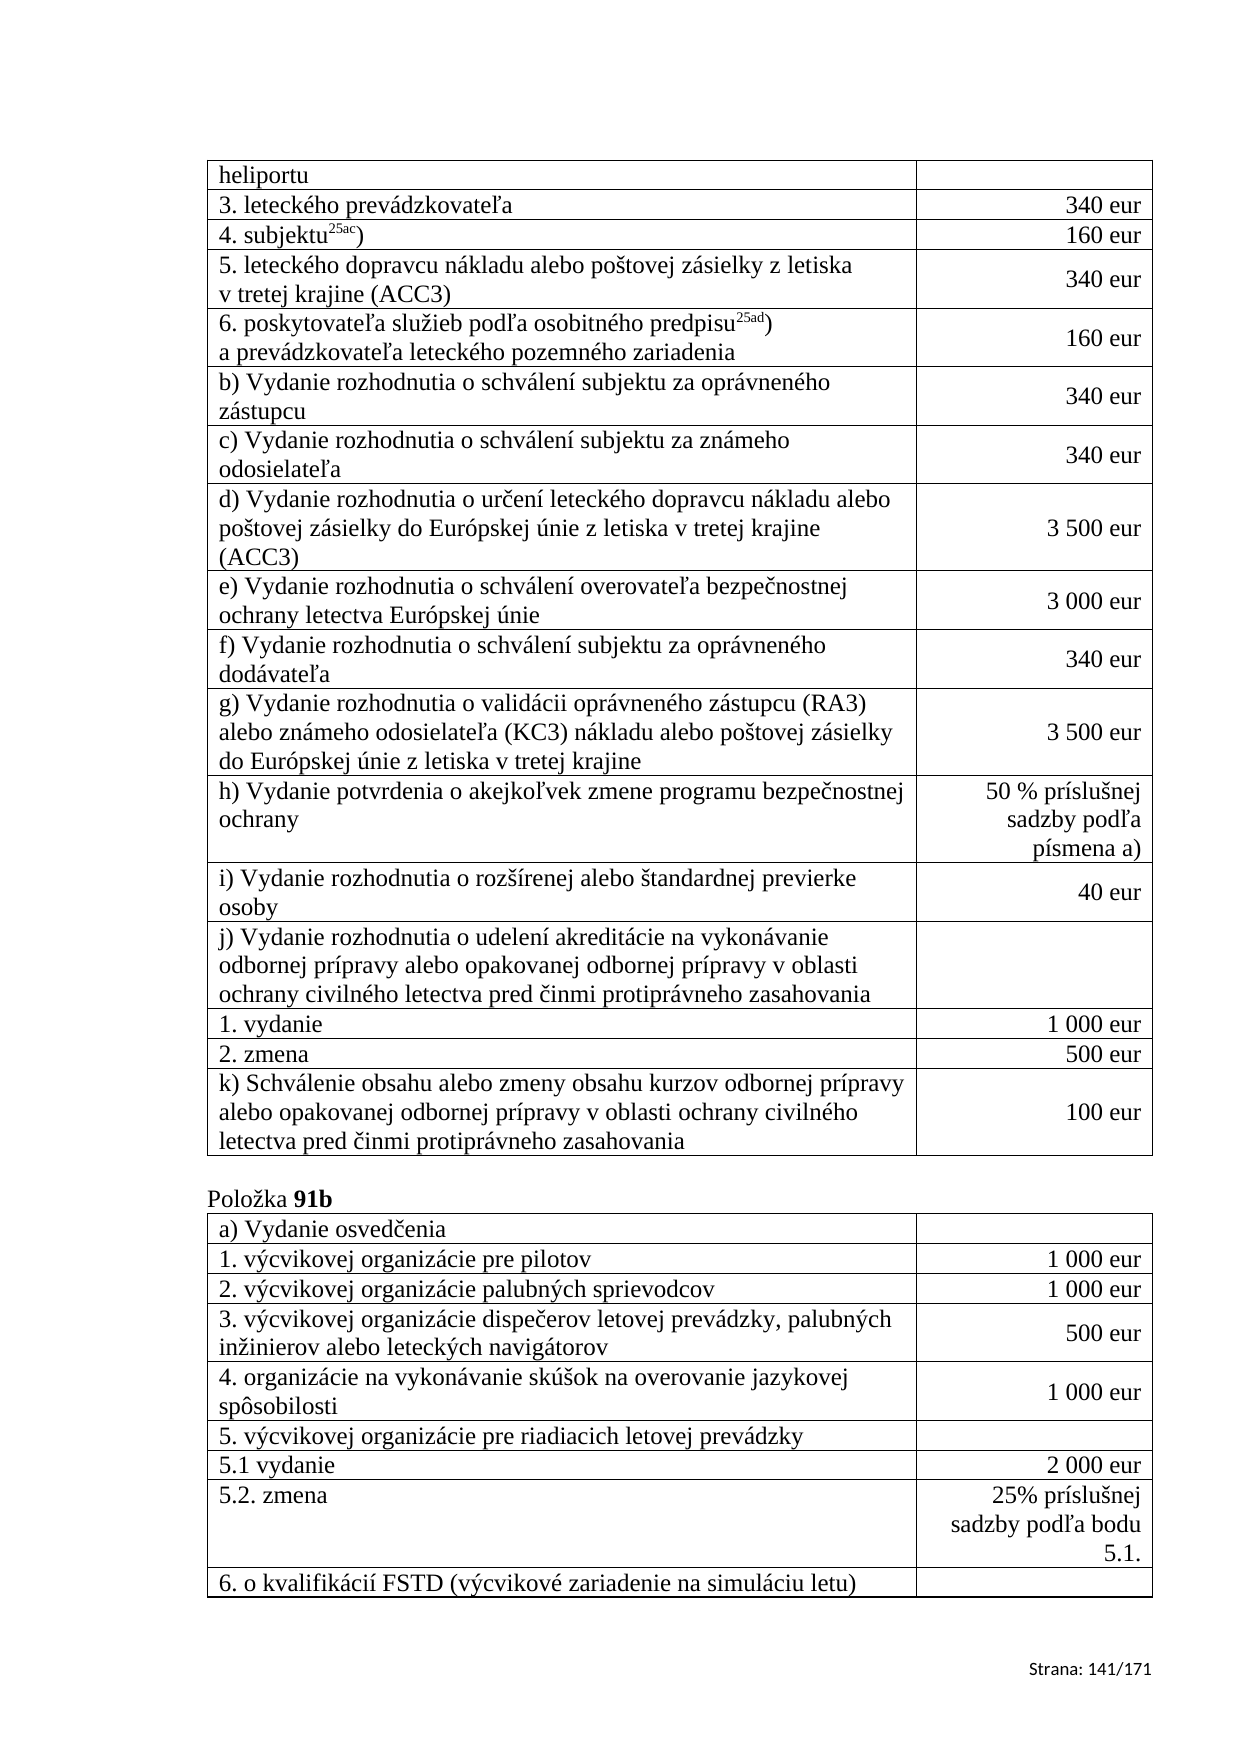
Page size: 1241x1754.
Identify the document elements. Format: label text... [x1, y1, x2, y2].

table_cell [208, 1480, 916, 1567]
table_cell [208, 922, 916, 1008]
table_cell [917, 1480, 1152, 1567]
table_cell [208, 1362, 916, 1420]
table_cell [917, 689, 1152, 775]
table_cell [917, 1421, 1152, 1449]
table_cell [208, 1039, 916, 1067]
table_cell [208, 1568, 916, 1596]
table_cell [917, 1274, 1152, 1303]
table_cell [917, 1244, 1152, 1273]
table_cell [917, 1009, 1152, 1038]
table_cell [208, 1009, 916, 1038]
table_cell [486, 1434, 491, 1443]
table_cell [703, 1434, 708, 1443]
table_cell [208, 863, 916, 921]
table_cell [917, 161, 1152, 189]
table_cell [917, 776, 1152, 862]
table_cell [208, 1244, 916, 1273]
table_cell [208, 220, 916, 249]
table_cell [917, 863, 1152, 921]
text Položka 91b [207, 1184, 1152, 1213]
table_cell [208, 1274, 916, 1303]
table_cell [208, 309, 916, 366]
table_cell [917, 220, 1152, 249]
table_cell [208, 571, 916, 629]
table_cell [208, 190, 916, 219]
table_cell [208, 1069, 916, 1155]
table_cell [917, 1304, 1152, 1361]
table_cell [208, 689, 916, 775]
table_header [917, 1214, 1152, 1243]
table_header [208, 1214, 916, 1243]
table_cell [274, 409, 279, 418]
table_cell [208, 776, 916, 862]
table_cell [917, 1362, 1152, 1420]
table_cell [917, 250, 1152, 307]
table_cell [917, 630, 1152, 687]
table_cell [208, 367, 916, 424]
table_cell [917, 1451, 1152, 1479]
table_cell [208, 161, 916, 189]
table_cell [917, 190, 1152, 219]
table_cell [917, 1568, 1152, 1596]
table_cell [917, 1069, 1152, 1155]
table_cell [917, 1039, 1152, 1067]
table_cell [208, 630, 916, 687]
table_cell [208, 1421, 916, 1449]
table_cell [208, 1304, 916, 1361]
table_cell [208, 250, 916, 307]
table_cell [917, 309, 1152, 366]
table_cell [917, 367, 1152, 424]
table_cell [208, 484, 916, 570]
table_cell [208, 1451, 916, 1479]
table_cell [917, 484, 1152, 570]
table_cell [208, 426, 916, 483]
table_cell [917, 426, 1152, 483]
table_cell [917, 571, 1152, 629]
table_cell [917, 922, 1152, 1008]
